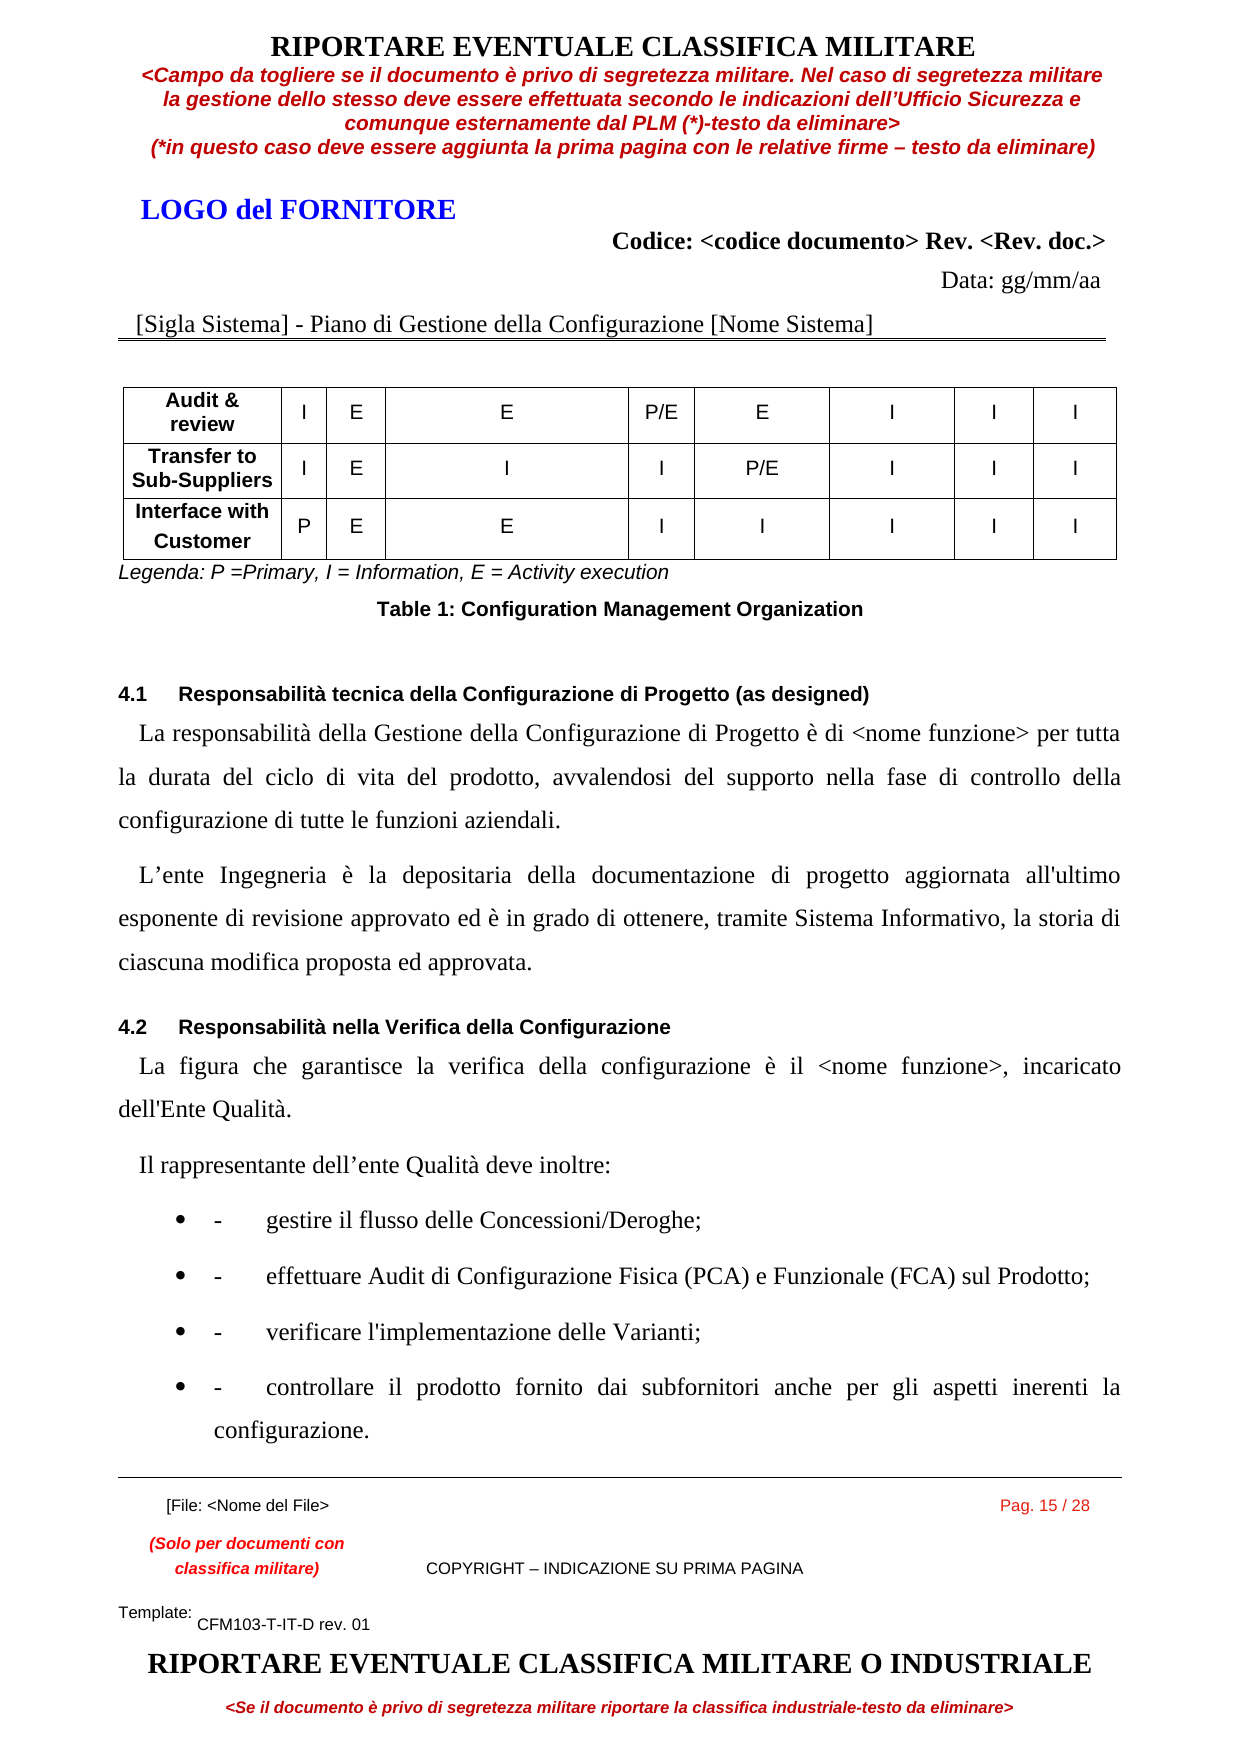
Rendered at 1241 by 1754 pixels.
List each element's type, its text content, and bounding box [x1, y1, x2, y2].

table_cell P/E [629, 388, 694, 442]
table_cell I [955, 444, 1033, 498]
subtitle Responsabilità tecnica della Configurazione di Progetto (as designed) [118, 682, 1122, 706]
table_cell E [327, 499, 385, 559]
list - gestire il flusso delle Concessioni/Deroghe; [176, 1206, 1122, 1234]
table_cell E [327, 388, 385, 442]
list - controllare il prodotto fornito dai subfornitori anche per gli aspetti inerenti la configurazione. [176, 1372, 1122, 1444]
text L’ente Ingegneria è la depositaria della documentazione di progetto aggiornata all'ultimo esponente di revisione approvato ed è in grado di ottenere, tramite Sistema Informativo, la storia di ciascuna modifica proposta ed approvata. [118, 860, 1122, 975]
list - verificare l'implementazione delle Varianti; [176, 1317, 1122, 1346]
table_cell I [282, 444, 326, 498]
table_cell E [386, 499, 628, 559]
table_cell I [386, 444, 628, 498]
table_cell P/E [695, 444, 829, 498]
table_cell I [830, 388, 954, 442]
table_cell P [282, 499, 326, 559]
text Legenda: P =Primary, I = Information, E = Activity execution [118, 560, 1122, 584]
list - effettuare Audit di Configurazione Fisica (PCA) e Funzionale (FCA) sul Prodotto; [176, 1261, 1122, 1290]
table_cell I [955, 388, 1033, 442]
table_cell I [629, 499, 694, 559]
table_cell Audit & review [124, 388, 281, 442]
table_cell I [830, 499, 954, 559]
table_cell I [830, 444, 954, 498]
text La responsabilità della Gestione della Configurazione di Progetto è di <nome funzione> per tutta la durata del ciclo di vita del prodotto, avvalendosi del supporto nella fase di controllo della configurazione di tutte le funzioni aziendali. [118, 718, 1122, 833]
table_cell I [1034, 499, 1116, 559]
text La figura che garantisce la verifica della configurazione è il <nome funzione>, incaricato dell'Ente Qualità. [118, 1051, 1122, 1123]
table_cell E [386, 388, 628, 442]
table_cell I [1034, 444, 1116, 498]
table_cell I [955, 499, 1033, 559]
table_cell I [1034, 388, 1116, 442]
table_cell I [695, 499, 829, 559]
table_cell I [282, 388, 326, 442]
table_cell E [695, 388, 829, 442]
subtitle Responsabilità nella Verifica della Configurazione [118, 1015, 1122, 1039]
table_cell E [327, 444, 385, 498]
text Il rappresentante dell’ente Qualità deve inoltre: [118, 1150, 1122, 1179]
table_cell Transfer to Sub-Suppliers [124, 444, 281, 498]
table_cell Interface with Customer [124, 499, 281, 559]
table_cell I [629, 444, 694, 498]
